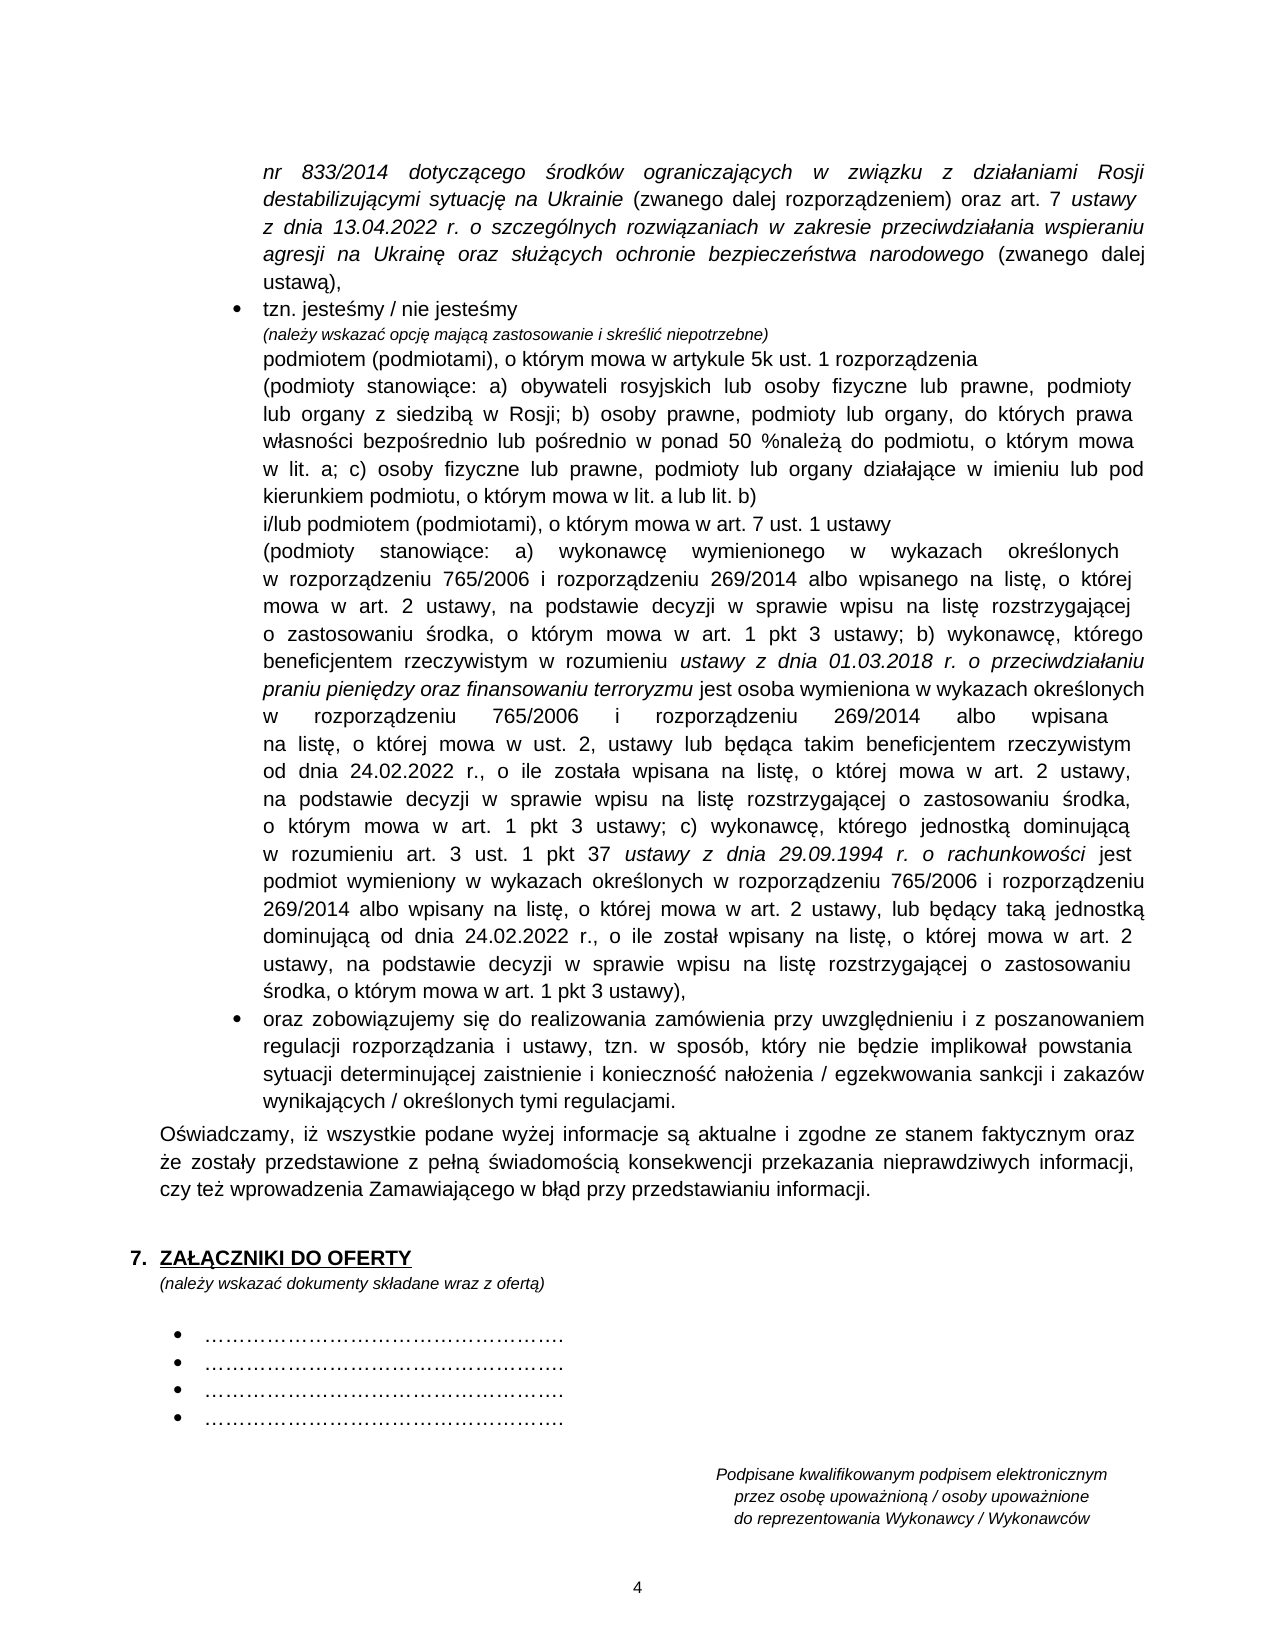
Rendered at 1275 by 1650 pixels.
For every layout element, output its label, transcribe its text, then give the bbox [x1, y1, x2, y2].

list ……………………………………………. [174, 1378, 1145, 1402]
list ……………………………………………. [174, 1323, 1145, 1347]
list ZAŁĄCZNIKI DO OFERTY [130, 1246, 1145, 1270]
list ……………………………………………. [174, 1351, 1145, 1374]
list podmiotem (podmiotami), o którym mowa w artykule 5k ust. 1 rozporządzenia [263, 347, 1145, 371]
text Oświadczamy, iż wszystkie podane wyżej informacje są aktualne i zgodne ze stanem faktycznym oraz że zostały przedstawione z pełną świadomością konsekwencji przekazania nieprawdziwych informacji, czy też wprowadzenia Zamawiającego w błąd przy przedstawianiu informacji. [159, 1122, 1145, 1201]
list ……………………………………………. [174, 1406, 1145, 1430]
list (podmioty stanowiące: a) wykonawcę wymienionego w wykazach określonych w rozporządzeniu 765/2006 i rozporządzeniu 269/2014 albo wpisanego na listę, o której mowa w art. 2 ustawy, na podstawie decyzji w sprawie wpisu na listę rozstrzygającej o zastosowaniu środka, o którym mowa w art. 1 pkt 3 ustawy; b) wykonawcę, którego beneficjentem rzeczywistym w rozumieniu ustawy z dnia 01.03.2018 r. o przeciwdziałaniu praniu pieniędzy oraz finansowaniu terroryzmu jest osoba wymieniona w wykazach określonych w rozporządzeniu 765/2006 i rozporządzeniu 269/2014 albo wpisana na listę, o której mowa w ust. 2, ustawy lub będąca takim beneficjentem rzeczywistym od dnia 24.02.2022 r., o ile została wpisana na listę, o której mowa w art. 2 ustawy, na podstawie decyzji w sprawie wpisu na listę rozstrzygającej o zastosowaniu środka, o którym mowa w art. 1 pkt 3 ustawy; c) wykonawcę, którego jednostką dominującą w rozumieniu art. 3 ust. 1 pkt 37 ustawy z dnia 29.09.1994 r. o rachunkowości jest podmiot wymieniony w wykazach określonych w rozporządzeniu 765/2006 i rozporządzeniu 269/2014 albo wpisany na listę, o której mowa w art. 2 ustawy, lub będący taką jednostką dominującą od dnia 24.02.2022 r., o ile został wpisany na listę, o której mowa w art. 2 ustawy, na podstawie decyzji w sprawie wpisu na listę rozstrzygającej o zastosowaniu środka, o którym mowa w art. 1 pkt 3 ustawy), [263, 539, 1145, 1003]
list i/lub podmiotem (podmiotami), o którym mowa w art. 7 ust. 1 ustawy [263, 512, 1145, 536]
list oraz zobowiązujemy się do realizowania zamówienia przy uwzględnieniu i z poszanowaniem regulacji rozporządzania i ustawy, tzn. w sposób, który nie będzie implikował powstania sytuacji determinującej zaistnienie i konieczność nałożenia / egzekwowania sankcji i zakazów wynikających / określonych tymi regulacjami. [233, 1007, 1145, 1113]
list (należy wskazać opcję mającą zastosowanie i skreślić niepotrzebne) [263, 325, 1145, 344]
list (podmioty stanowiące: a) obywateli rosyjskich lub osoby fizyczne lub prawne, podmioty lub organy z siedzibą w Rosji; b) osoby prawne, podmioty lub organy, do których prawa własności bezpośrednio lub pośrednio w ponad 50 %należą do podmiotu, o którym mowa w lit. a; c) osoby fizyczne lub prawne, podmioty lub organy działające w imieniu lub pod kierunkiem podmiotu, o którym mowa w lit. a lub lit. b) [263, 374, 1145, 508]
text (należy wskazać dokumenty składane wraz z ofertą) [159, 1273, 1145, 1293]
list tzn. jesteśmy / nie jesteśmy [233, 297, 1145, 321]
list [263, 159, 1145, 293]
